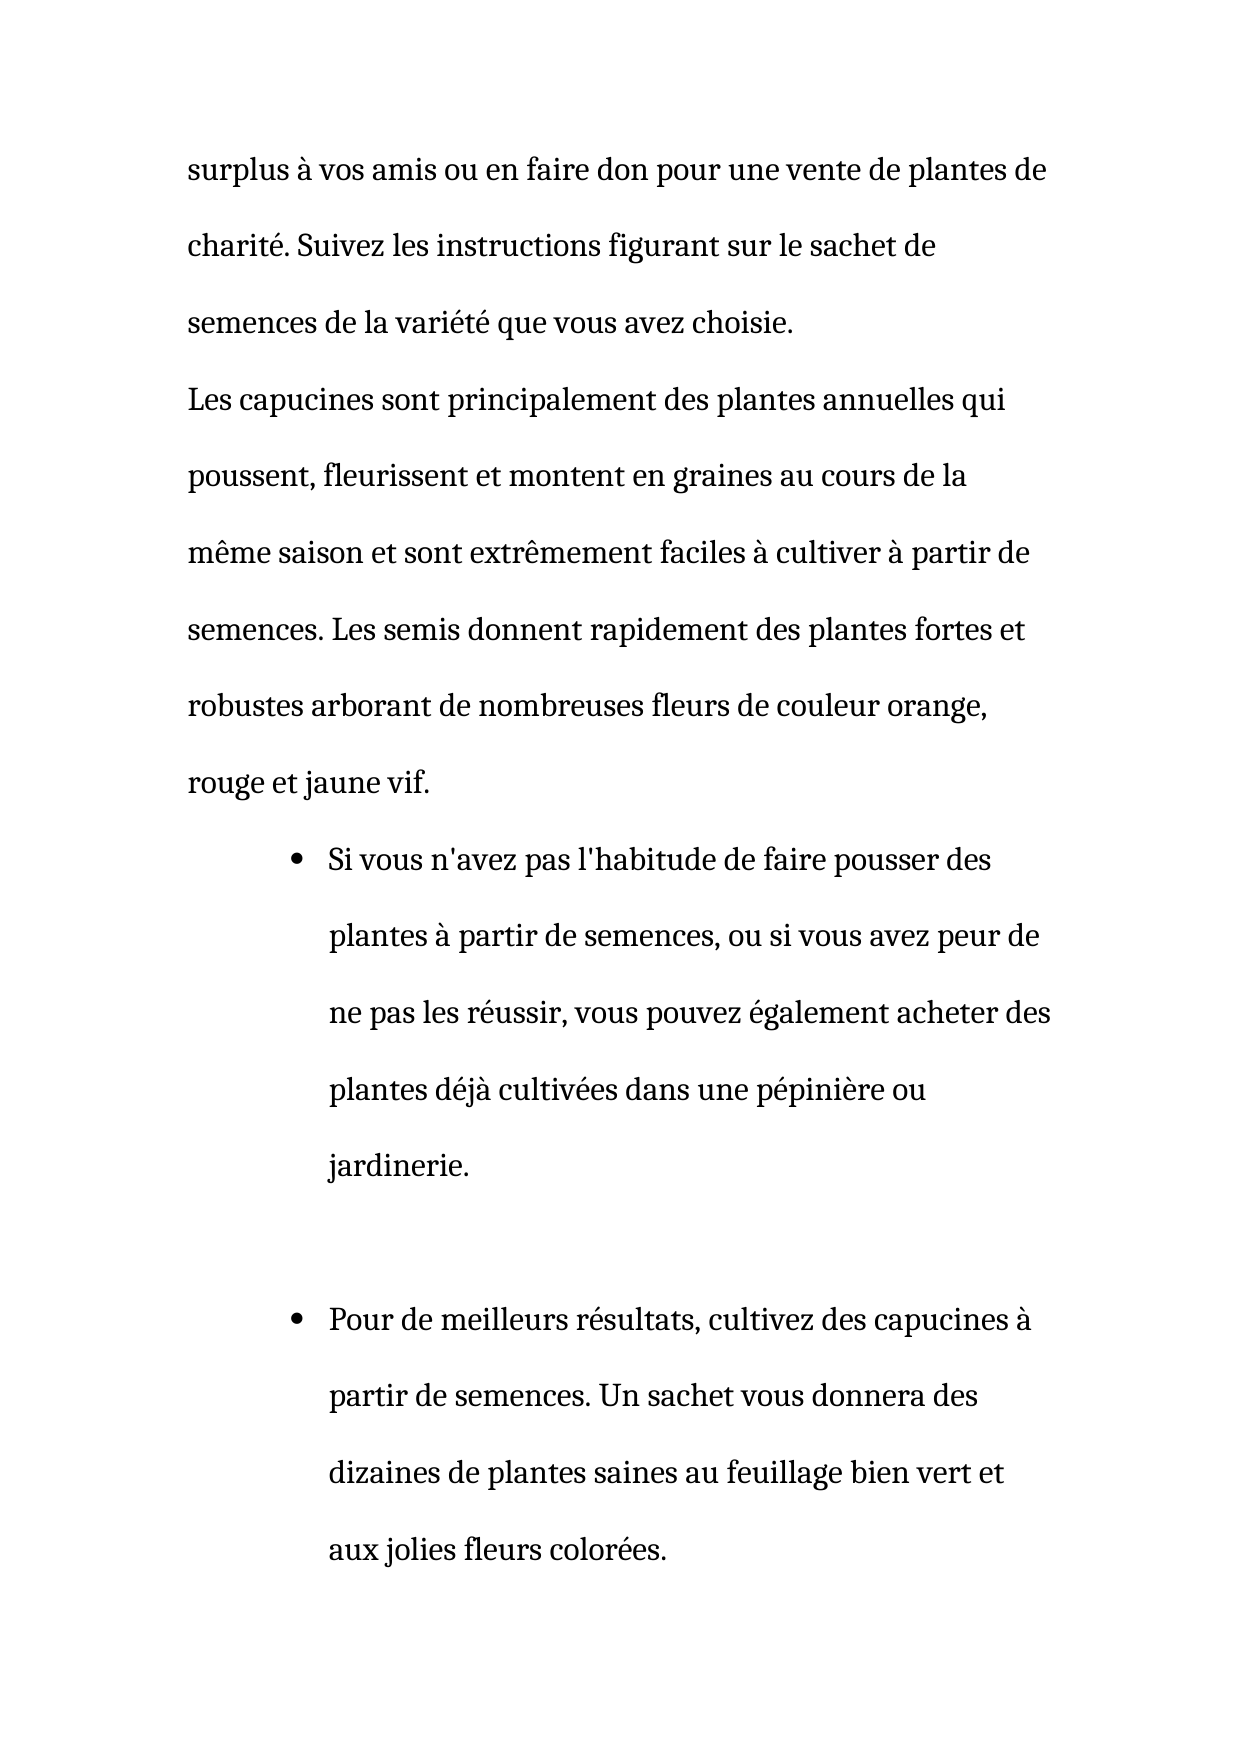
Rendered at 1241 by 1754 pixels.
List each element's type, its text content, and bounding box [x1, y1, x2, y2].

list Si vous n'avez pas l'habitude de faire pousser des plantes à partir de semences, ou si vous avez peur de ne pas les réussir, vous pouvez également acheter des plantes déjà cultivées dans une pépinière ou jardinerie. [291, 840, 1053, 1185]
text Les capucines sont principalement des plantes annuelles qui poussent, fleurissent et montent en graines au cours de la même saison et sont extrêmement faciles à cultiver à partir de semences. Les semis donnent rapidement des plantes fortes et robustes arborant de nombreuses fleurs de couleur orange, rouge et jaune vif. [187, 380, 1053, 802]
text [187, 150, 1053, 342]
list Pour de meilleurs résultats, cultivez des capucines à partir de semences. Un sachet vous donnera des dizaines de plantes saines au feuillage bien vert et aux jolies fleurs colorées. [291, 1300, 1053, 1568]
